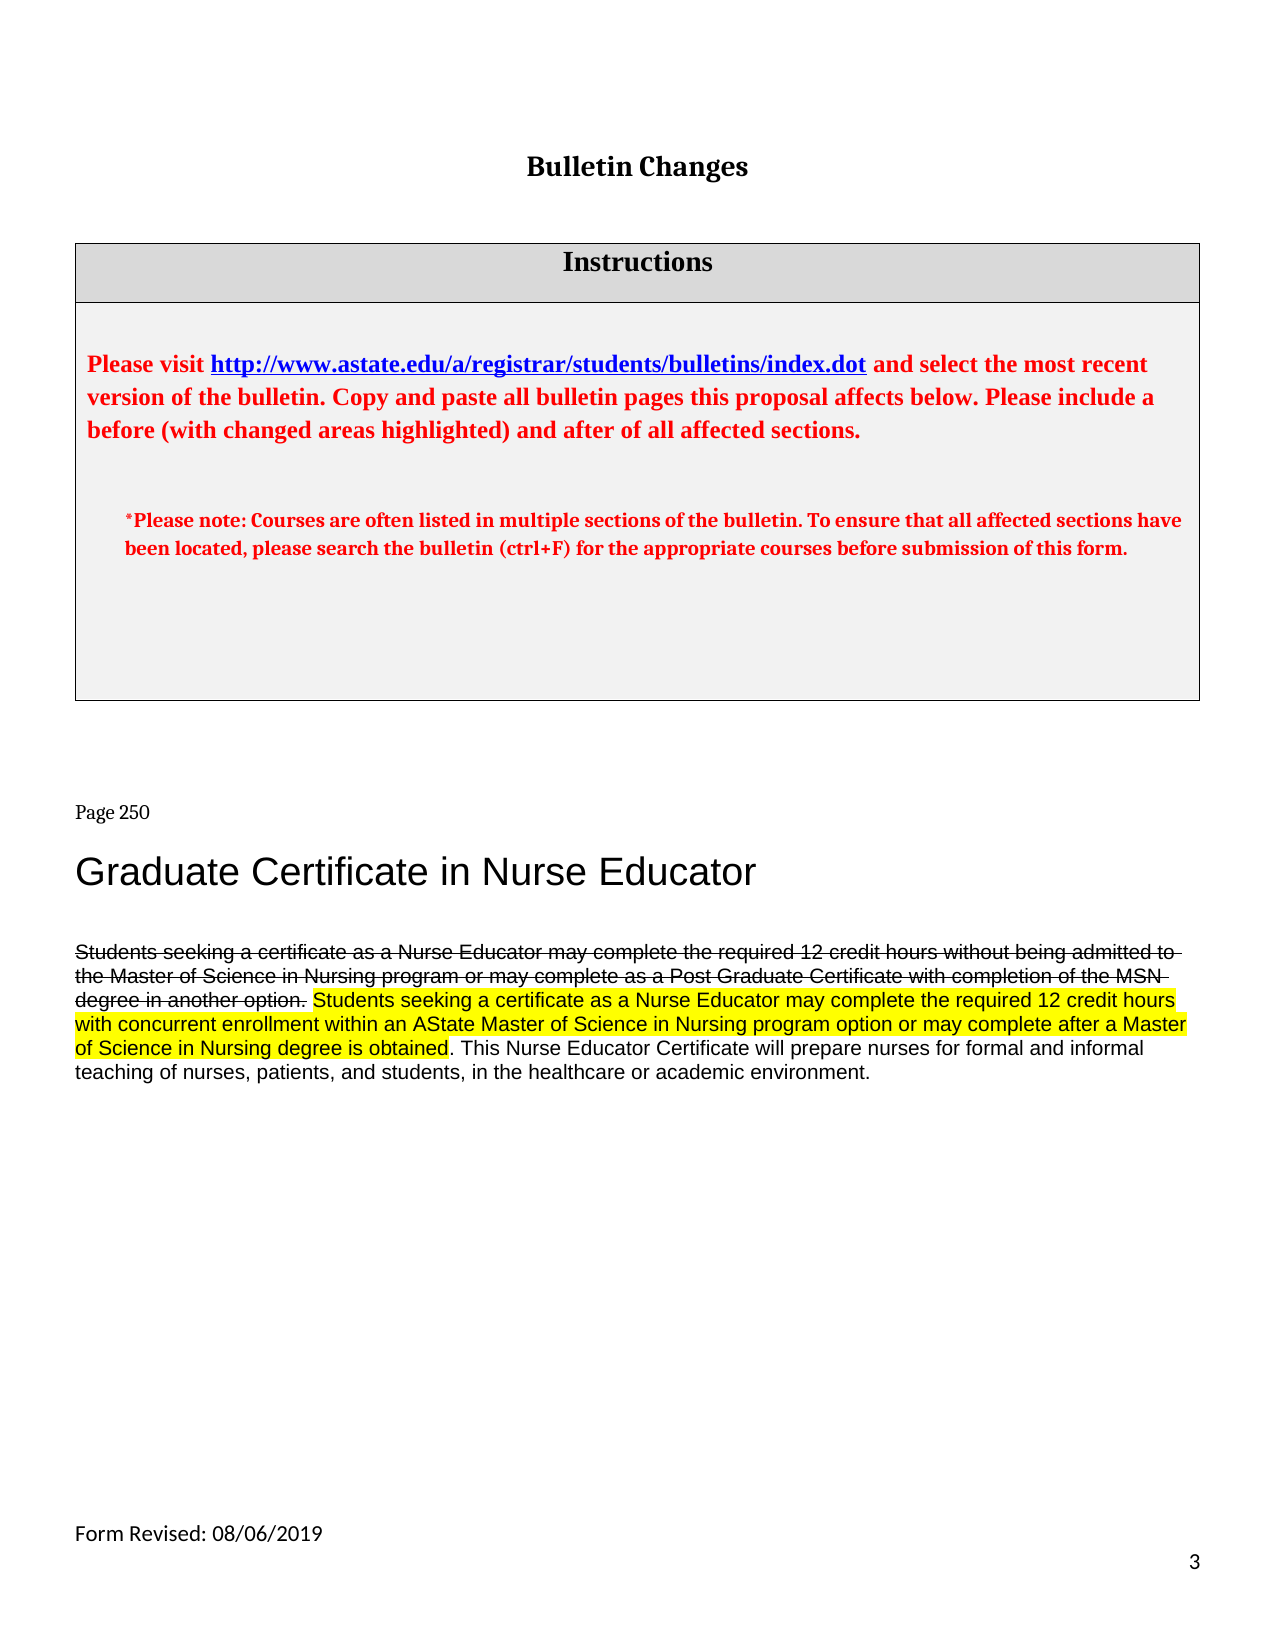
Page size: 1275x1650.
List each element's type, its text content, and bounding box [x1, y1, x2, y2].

table_cell Please visit http://www.astate.edu/a/registrar/students/bulletins/index.dot and select the most recent version of the bulletin. Copy and paste all bulletin pages this proposal affects below. Please include a before (with changed areas highlighted) and after of all affected sections. *Please note: Courses are often listed in multiple sections of the bulletin. To ensure that all affected sections have been located, please search the bulletin (ctrl+F) for the appropriate courses before submission of this form. [76, 303, 1199, 699]
text Page 250 [75, 801, 1200, 824]
text Bulletin Changes [75, 150, 1200, 183]
table_header Instructions [76, 244, 1199, 302]
text Graduate Certificate in Nurse Educator [75, 848, 1200, 894]
text Students seeking a certificate as a Nurse Educator may complete the required 12 credit hours without being admitted to the Master of Science in Nursing program or may complete as a Post Graduate Certificate with completion of the MSN degree in another option. Students seeking a certificate as a Nurse Educator may complete the required 12 credit hours with concurrent enrollment within an AState Master of Science in Nursing program option or may complete after a Master of Science in Nursing degree is obtained. This Nurse Educator Certificate will prepare nurses for formal and informal teaching of nurses, patients, and students, in the healthcare or academic environment. [75, 940, 1200, 1083]
